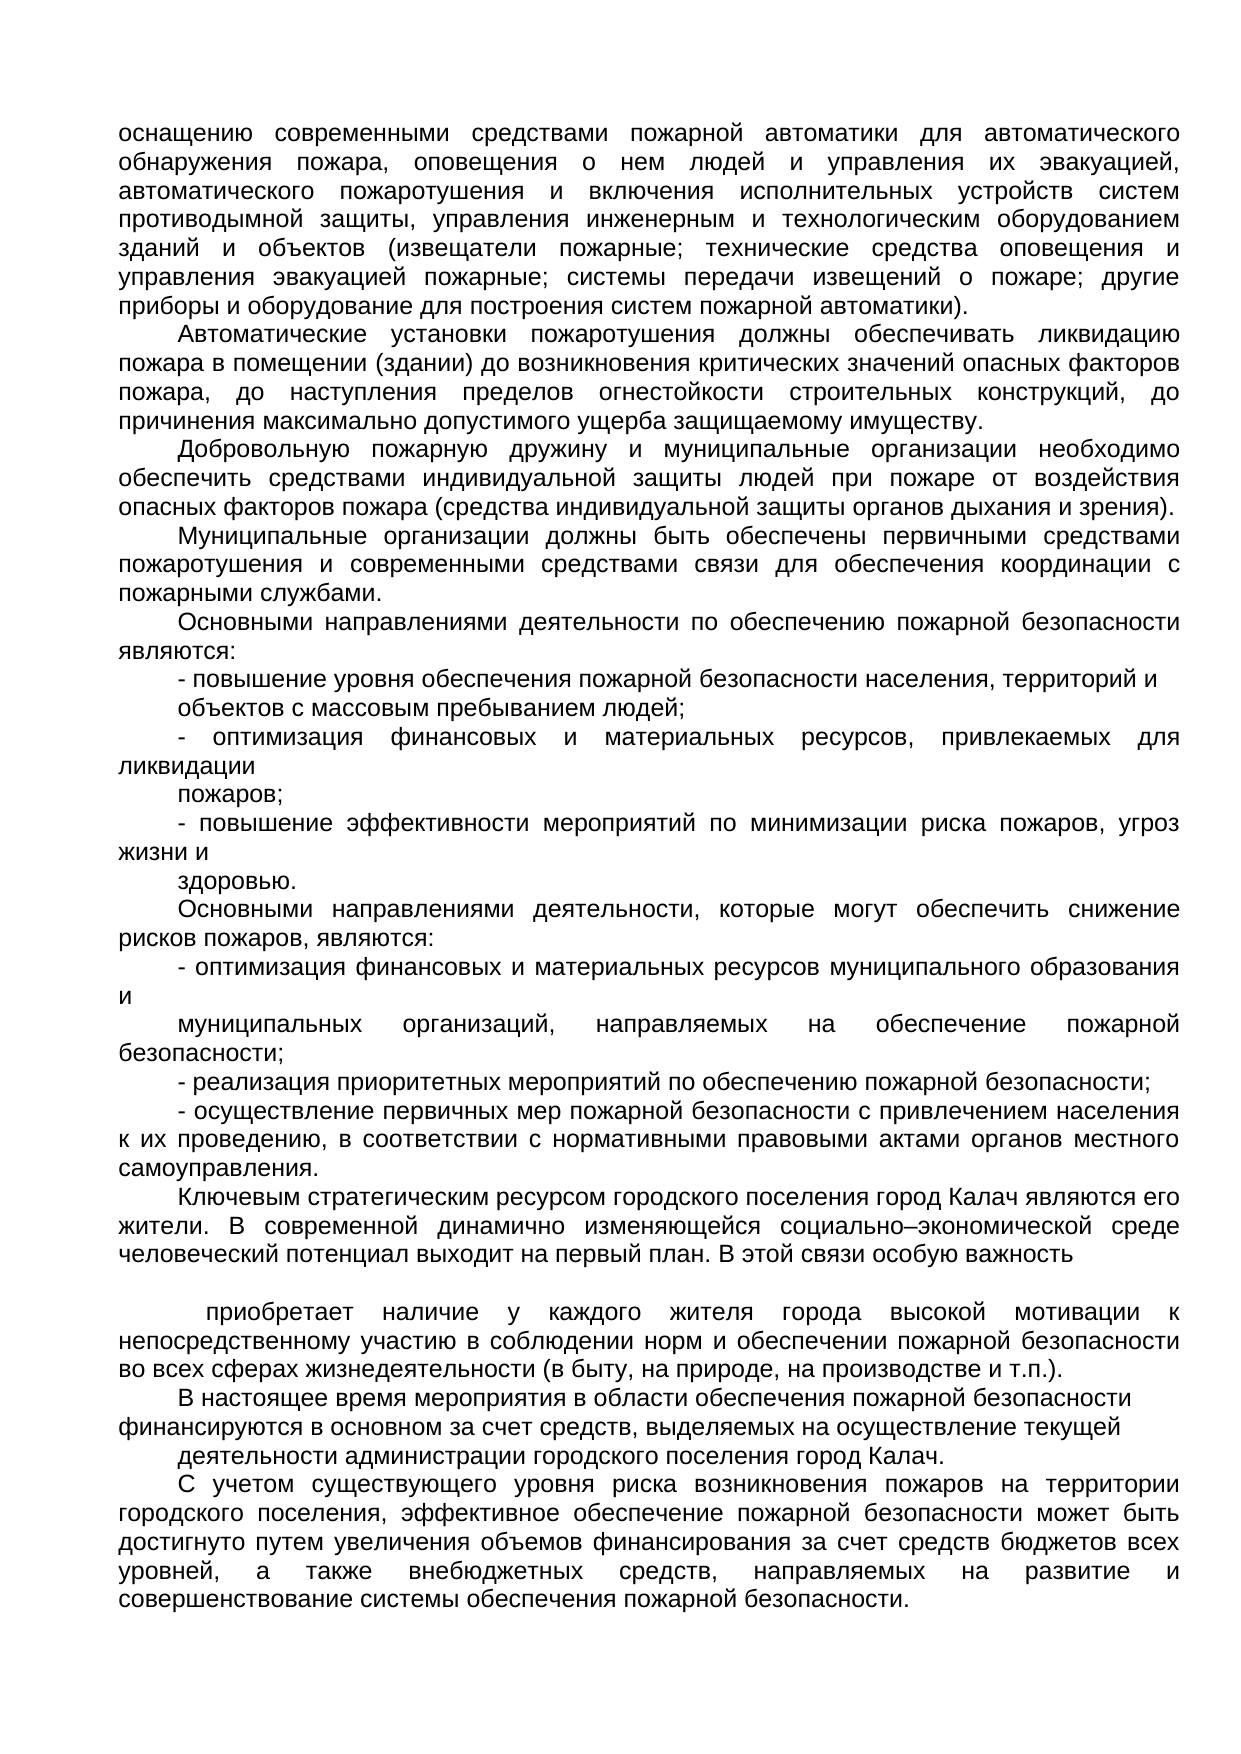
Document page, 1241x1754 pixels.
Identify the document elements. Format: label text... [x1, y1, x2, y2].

text Добровольную пожарную дружину и муниципальные организации необходимо обеспечить средствами индивидуальной защиты людей при пожаре от воздействия опасных факторов пожара (средства индивидуальной защиты органов дыхания и зрения). [118, 434, 1181, 521]
text - повышение уровня обеспечения пожарной безопасности населения, территорий и [118, 664, 1181, 693]
text Основными направлениями деятельности, которые могут обеспечить снижение рисков пожаров, являются: [118, 894, 1181, 952]
text - оптимизация финансовых и материальных ресурсов муниципального образования и [118, 952, 1181, 1009]
text объектов с массовым пребыванием людей; [118, 693, 1181, 722]
text приобретает наличие у каждого жителя города высокой мотивации к непосредственному участию в соблюдении норм и обеспечении пожарной безопасности во всех сферах жизнедеятельности (в быту, на природе, на производстве и т.п.). [118, 1297, 1181, 1383]
text Муниципальные организации должны быть обеспечены первичными средствами пожаротушения и современными средствами связи для обеспечения координации с пожарными службами. [118, 521, 1181, 607]
text здоровью. [118, 866, 1181, 894]
text С учетом существующего уровня риска возникновения пожаров на территории городского поселения, эффективное обеспечение пожарной безопасности может быть достигнуто путем увеличения объемов финансирования за счет средств бюджетов всех уровней, а также внебюджетных средств, направляемых на развитие и совершенствование системы обеспечения пожарной безопасности. [118, 1469, 1181, 1613]
text - реализация приоритетных мероприятий по обеспечению пожарной безопасности; [118, 1067, 1181, 1096]
text деятельности администрации городского поселения город Калач. [118, 1441, 1181, 1469]
text Автоматические установки пожаротушения должны обеспечивать ликвидацию пожара в помещении (здании) до возникновения критических значений опасных факторов пожара, до наступления пределов огнестойкости строительных конструкций, до причинения максимально допустимого ущерба защищаемому имуществу. [118, 319, 1181, 434]
text финансируются в основном за счет средств, выделяемых на осуществление текущей [118, 1412, 1181, 1441]
text - повышение эффективности мероприятий по минимизации риска пожаров, угроз жизни и [118, 808, 1181, 866]
text пожаров; [118, 779, 1181, 808]
text - оптимизация финансовых и материальных ресурсов, привлекаемых для ликвидации [118, 722, 1181, 779]
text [118, 118, 1181, 319]
text Ключевым стратегическим ресурсом городского поселения город Калач являются его жители. В современной динамично изменяющейся социально–экономической среде человеческий потенциал выходит на первый план. В этой связи особую важность [118, 1182, 1181, 1268]
text В настоящее время мероприятия в области обеспечения пожарной безопасности [118, 1383, 1181, 1412]
text муниципальных организаций, направляемых на обеспечение пожарной безопасности; [118, 1009, 1181, 1067]
text - осуществление первичных мер пожарной безопасности с привлечением населения к их проведению, в соответствии с нормативными правовыми актами органов местного самоуправления. [118, 1096, 1181, 1182]
text Основными направлениями деятельности по обеспечению пожарной безопасности являются: [118, 607, 1181, 664]
